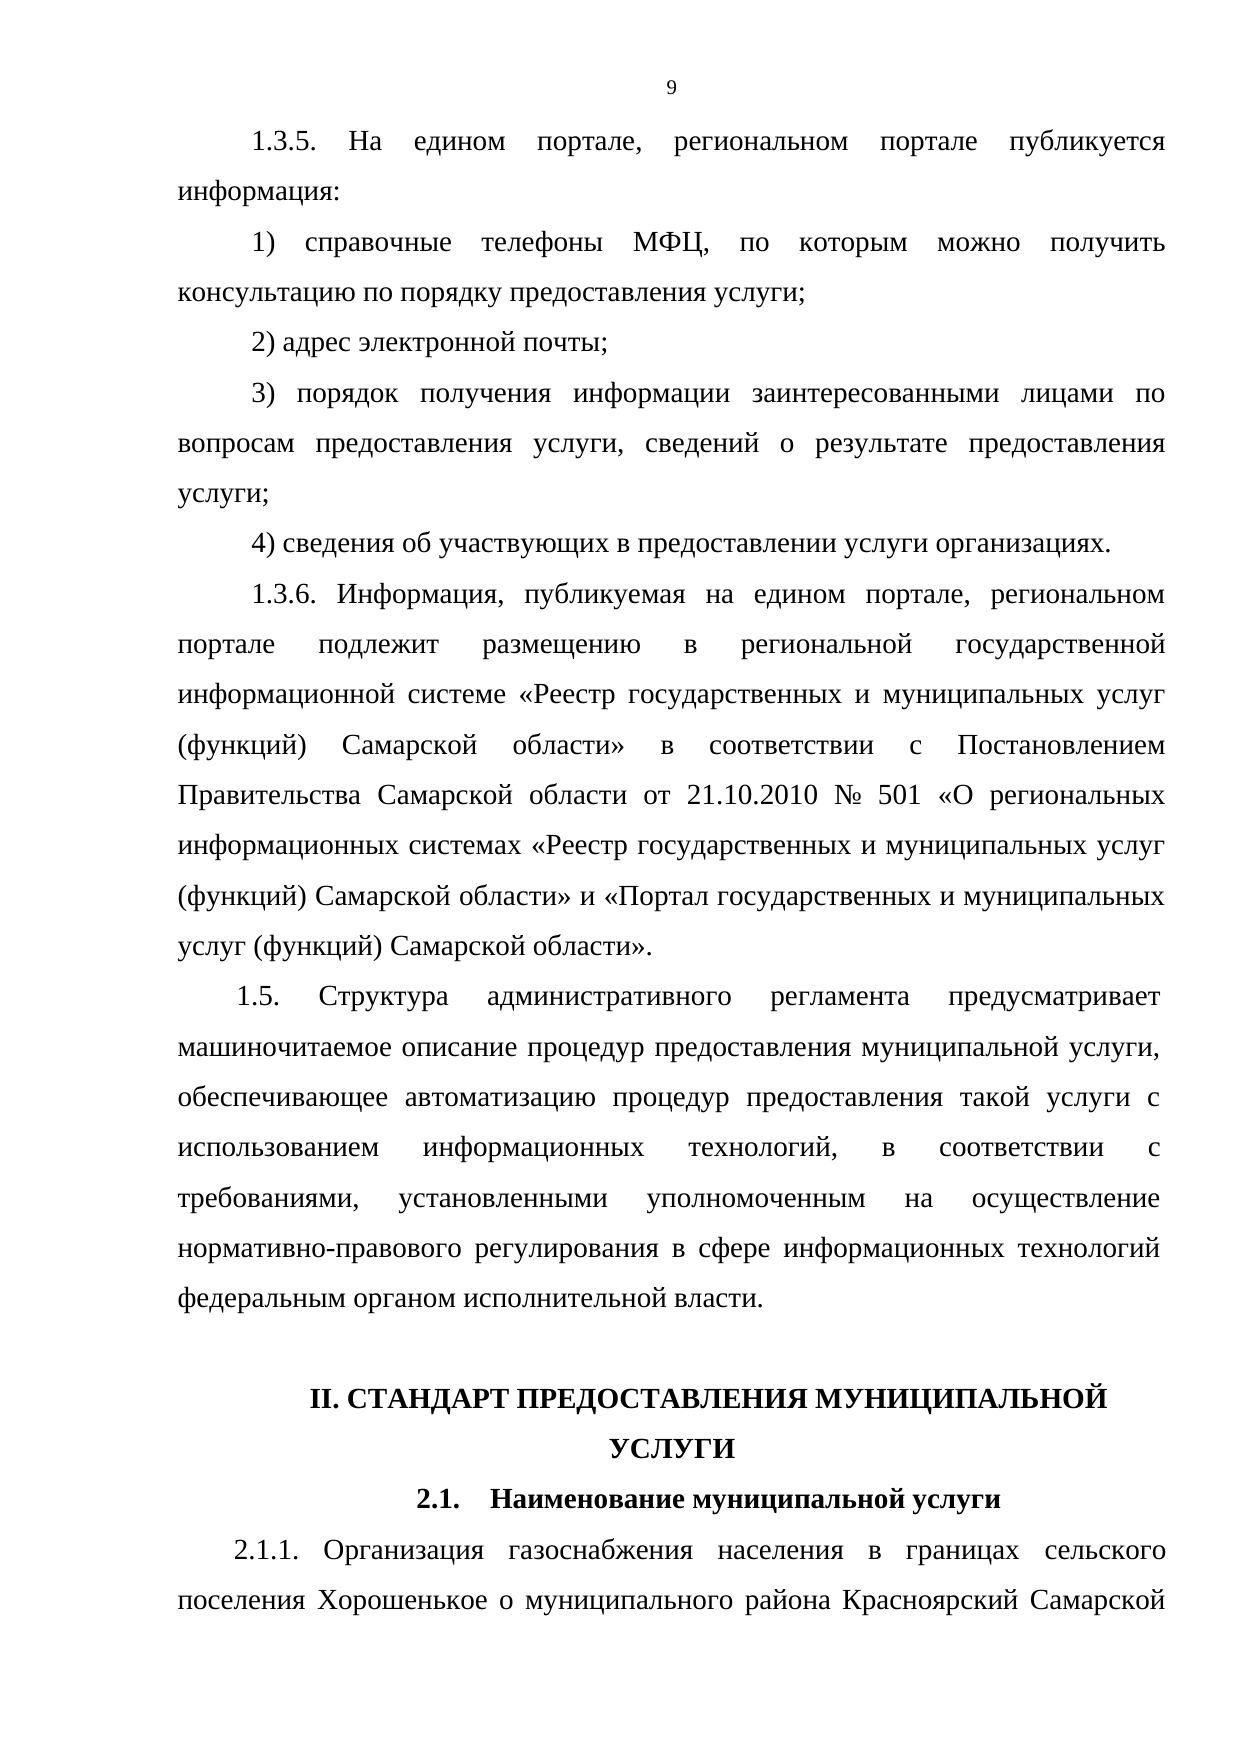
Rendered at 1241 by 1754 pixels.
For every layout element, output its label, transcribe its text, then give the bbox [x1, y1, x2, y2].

text 4) сведения об участвующих в предоставлении услуги организациях. [177, 526, 1166, 559]
text 1.5. Структура административного регламента предусматривает машиночитаемое описание процедур предоставления муниципальной услуги, обеспечивающее автоматизацию процедур предоставления такой услуги с использованием информационных технологий, в соответствии с требованиями, установленными уполномоченным на осуществление нормативно-правового регулирования в сфере информационных технологий федеральным органом исполнительной власти. [177, 978, 1161, 1314]
text II. СТАНДАРТ ПРЕДОСТАВЛЕНИЯ МУНИЦИПАЛЬНОЙ УСЛУГИ [177, 1381, 1166, 1465]
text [177, 1532, 1166, 1616]
text 1.3.5. На едином портале, региональном портале публикуется информация: [177, 123, 1166, 207]
text 3) порядок получения информации заинтересованными лицами по вопросам предоставления услуги, сведений о результате предоставления услуги; [177, 375, 1166, 509]
text 2) адрес электронной почты; [177, 324, 1166, 358]
text 2.1. Наименование муниципальной услуги [177, 1482, 1166, 1515]
text 1.3.6. Информация, публикуемая на едином портале, региональном портале подлежит размещению в региональной государственной информационной системе «Реестр государственных и муниципальных услуг (функций) Самарской области» в соответствии с Постановлением Правительства Самарской области от 21.10.2010 № 501 «О региональных информационных системах «Реестр государственных и муниципальных услуг (функций) Самарской области» и «Портал государственных и муниципальных услуг (функций) Самарской области». [177, 576, 1166, 962]
text 1) справочные телефоны МФЦ, по которым можно получить консультацию по порядку предоставления услуги; [177, 224, 1166, 308]
